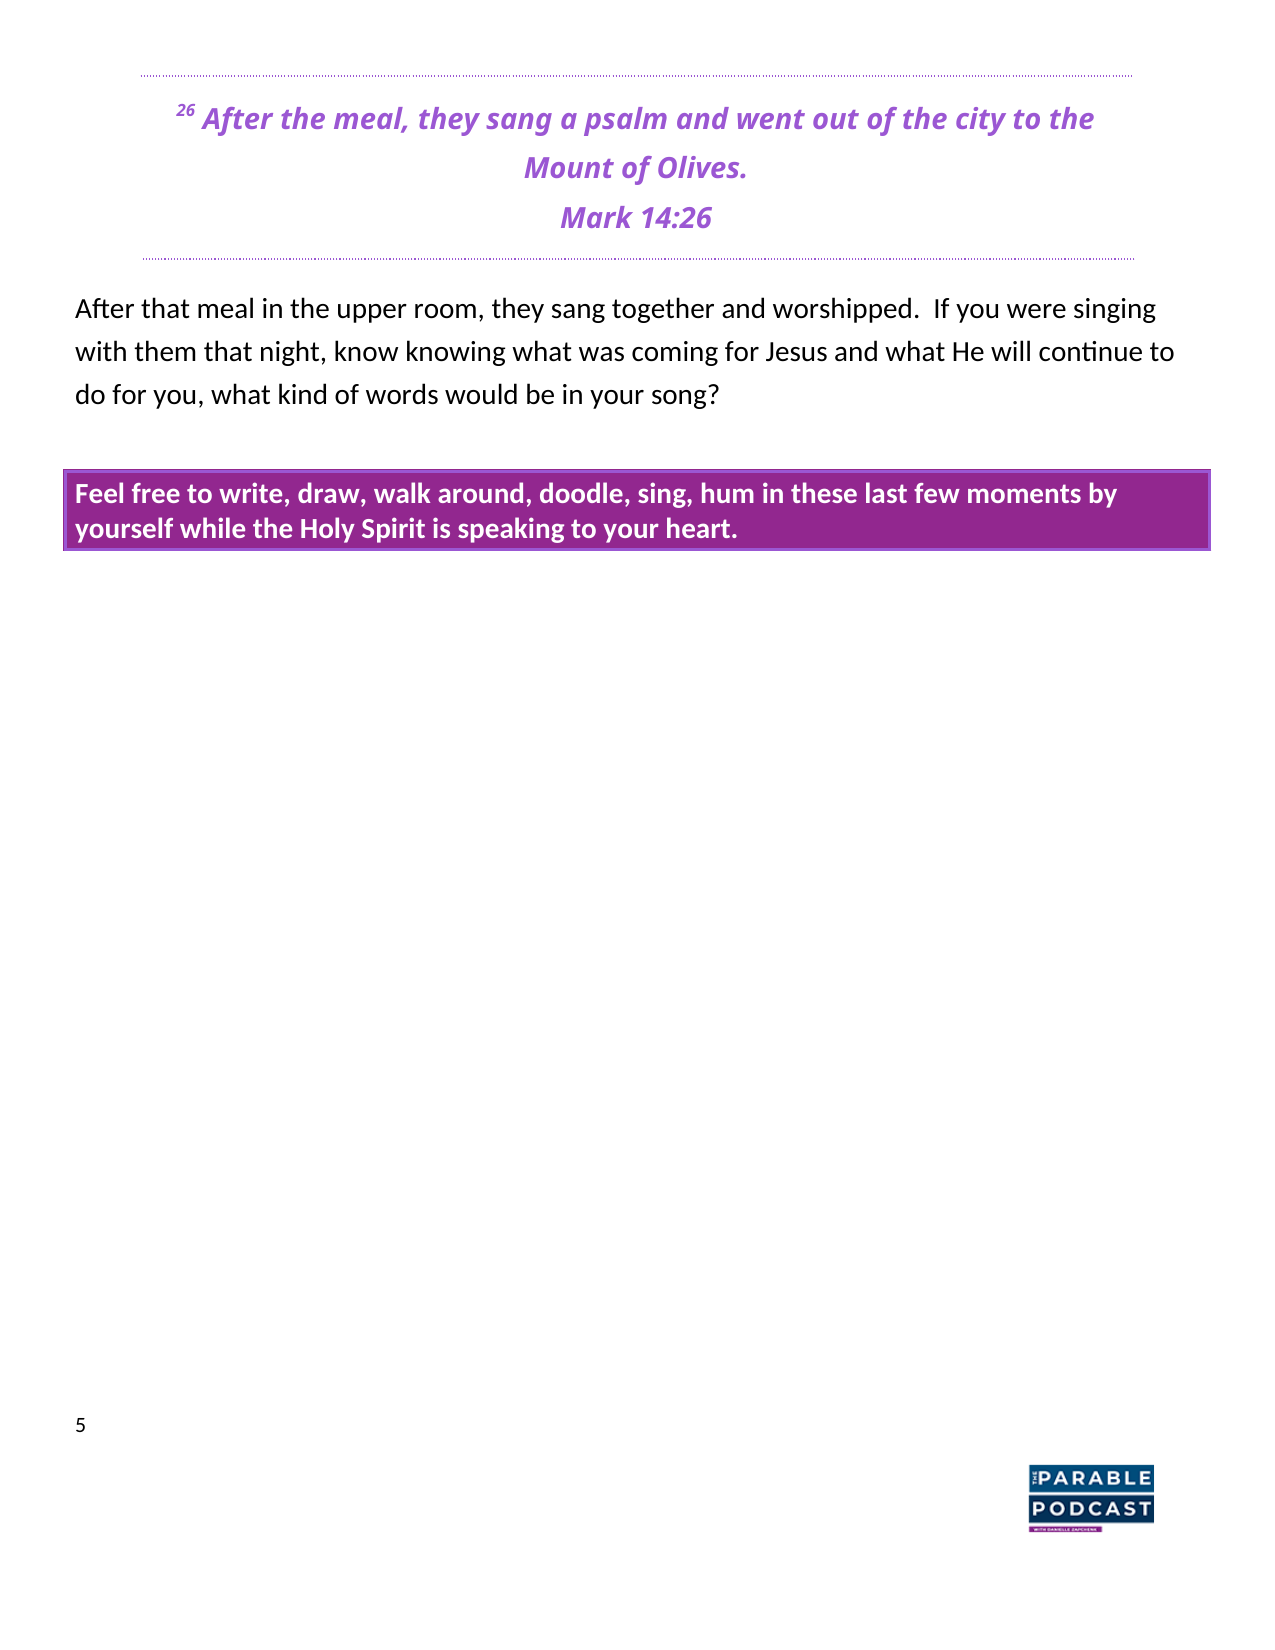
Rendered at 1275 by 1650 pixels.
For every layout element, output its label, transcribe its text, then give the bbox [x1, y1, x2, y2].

subtitle Feel free to write, draw, walk around, doodle, sing, hum in these last few moments by yourself while the Holy Spirit is speaking to your heart. [67, 473, 1208, 548]
text After that meal in the upper room, they sang together and worshipped. If you were singing with them that night, know knowing what was coming for Jesus and what He will continue to do for you, what kind of words would be in your song? [75, 290, 1200, 443]
text 26 After the meal, they sang a psalm and went out of the city to the Mount of Olives. Mark 14:26 [141, 75, 1134, 260]
picture [1022, 1458, 1163, 1538]
